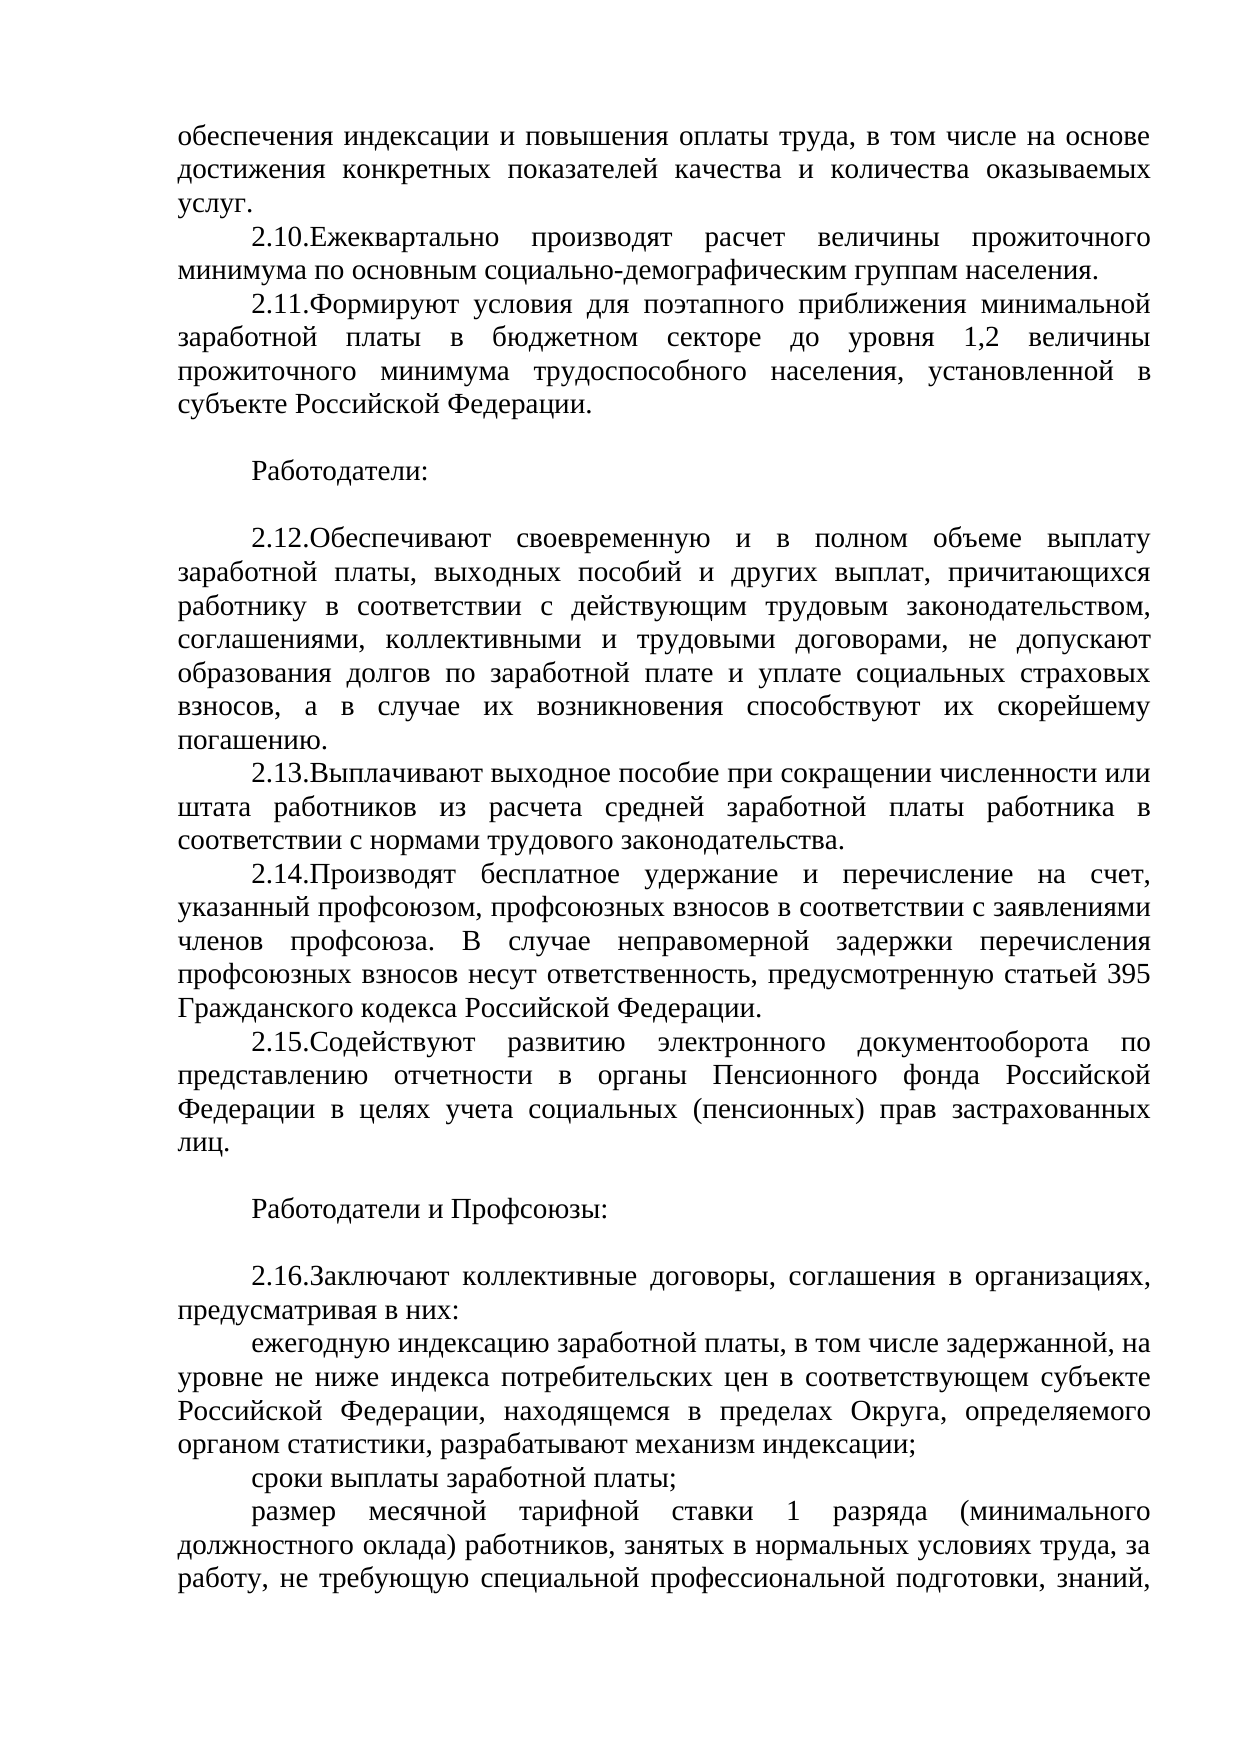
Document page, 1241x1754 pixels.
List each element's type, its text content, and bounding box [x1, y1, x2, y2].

text 2.12.Обеспечивают своевременную и в полном объеме выплату заработной платы, выходных пособий и других выплат, причитающихся работнику в соответствии с действующим трудовым законодательством, соглашениями, коллективными и трудовыми договорами, не допускают образования долгов по заработной плате и уплате социальных страховых взносов, а в случае их возникновения способствуют их скорейшему погашению. [177, 521, 1152, 755]
text 2.14.Производят бесплатное удержание и перечисление на счет, указанный профсоюзом, профсоюзных взносов в соответствии с заявлениями членов профсоюза. В случае неправомерной задержки перечисления профсоюзных взносов несут ответственность, предусмотренную статьей 395 Гражданского кодекса Российской Федерации. [177, 856, 1152, 1024]
text сроки выплаты заработной платы; [177, 1460, 1152, 1493]
text 2.11.Формируют условия для поэтапного приближения минимальной заработной платы в бюджетном секторе до уровня 1,2 величины прожиточного минимума трудоспособного населения, установленной в субъекте Российской Федерации. [177, 286, 1152, 420]
text 2.10.Ежеквартально производят расчет величины прожиточного минимума по основным социально-демографическим группам населения. [177, 219, 1152, 286]
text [177, 118, 1152, 219]
text ежегодную индексацию заработной платы, в том числе задержанной, на уровне не ниже индекса потребительских цен в соответствующем субъекте Российской Федерации, находящемся в пределах Округа, определяемого органом статистики, разрабатывают механизм индексации; [177, 1326, 1152, 1460]
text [177, 1493, 1152, 1594]
text 2.15.Содействуют развитию электронного документооборота по представлению отчетности в органы Пенсионного фонда Российской Федерации в целях учета социальных (пенсионных) прав застрахованных лиц. [177, 1024, 1152, 1158]
text 2.16.Заключают коллективные договоры, соглашения в организациях, предусматривая в них: [177, 1258, 1152, 1326]
text Работодатели и Профсоюзы: [177, 1191, 1152, 1225]
text 2.13.Выплачивают выходное пособие при сокращении численности или штата работников из расчета средней заработной платы работника в соответствии с нормами трудового законодательства. [177, 755, 1152, 856]
text Работодатели: [177, 453, 1152, 487]
